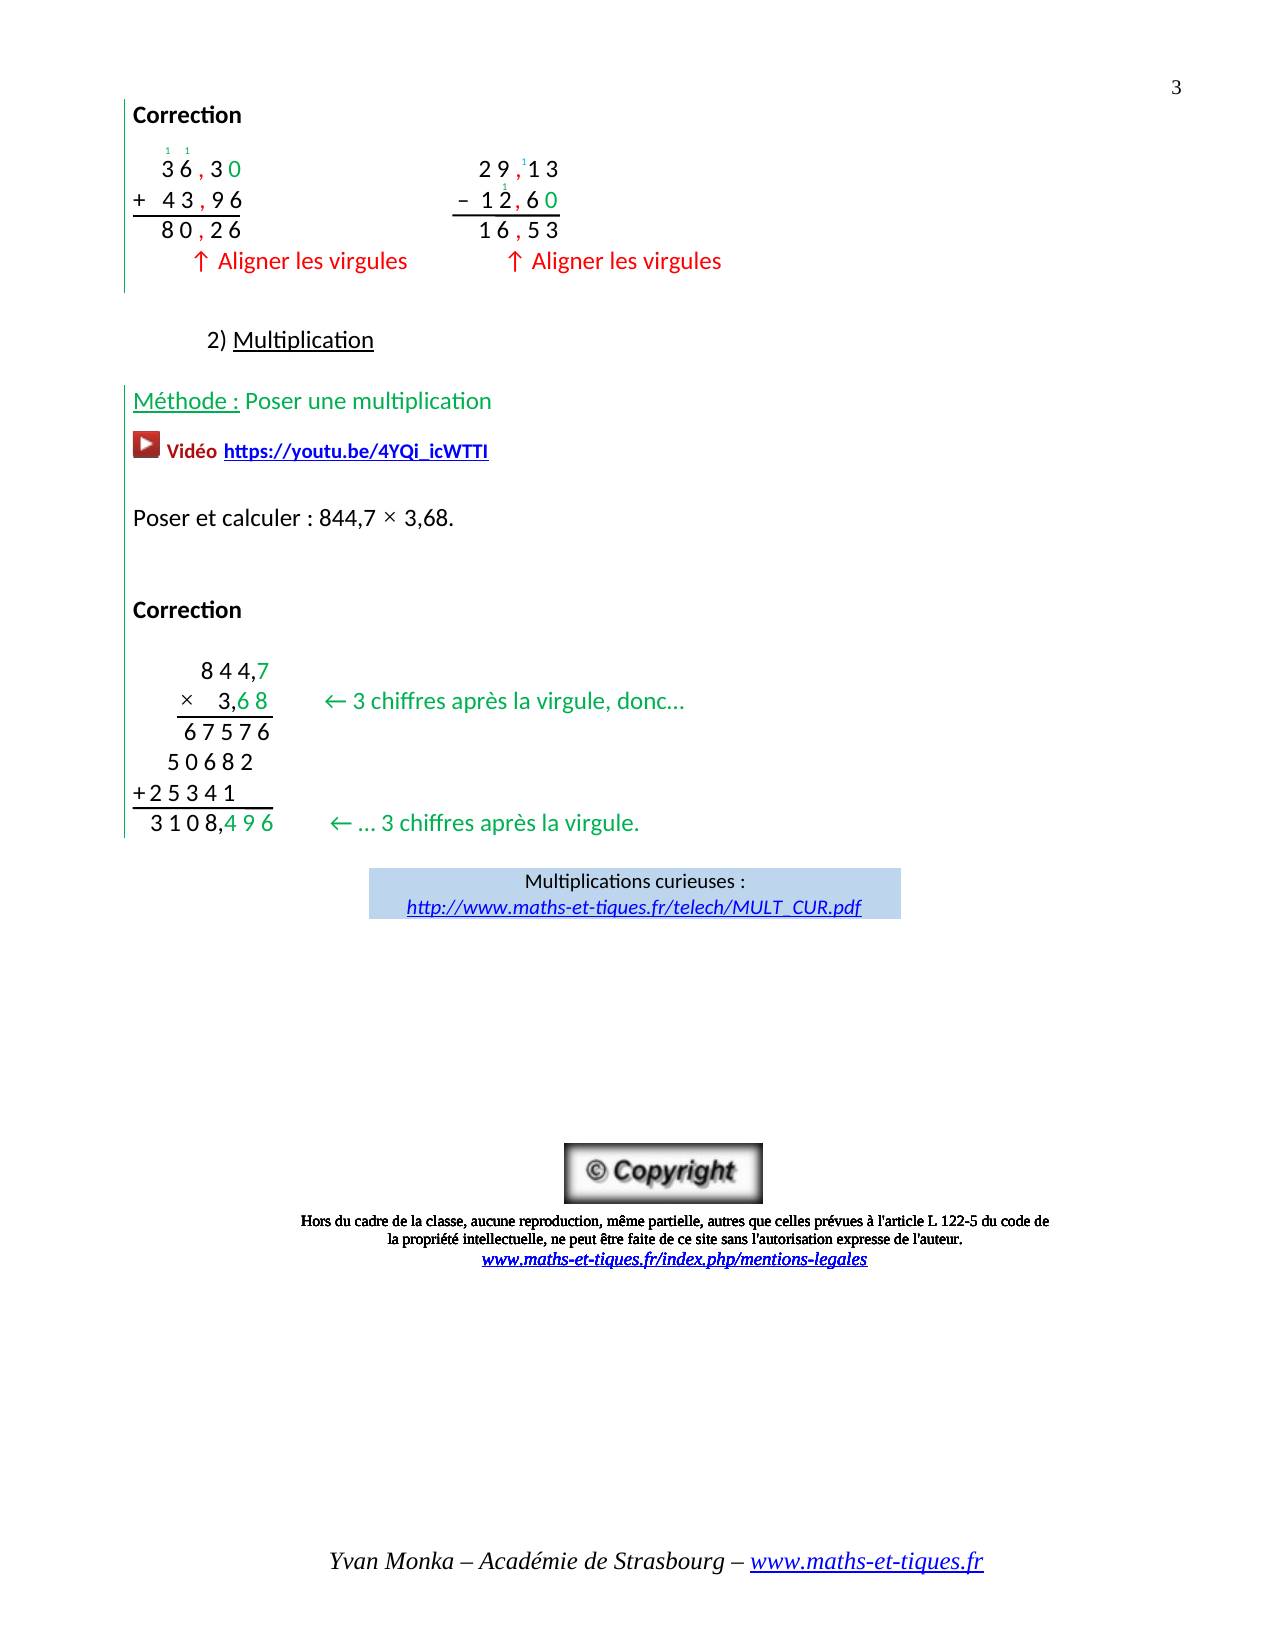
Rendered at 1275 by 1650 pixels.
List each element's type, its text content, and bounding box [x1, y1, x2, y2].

text Correction [125, 594, 1181, 624]
text Méthode : Poser une multiplication [125, 385, 1181, 416]
text + 4 3 , 9 6 – 1 2 , 6 0 [125, 184, 1181, 215]
text 8 4 4,7 [125, 655, 1181, 685]
text Vidéo https://youtu.be/4YQi_icWTTI [125, 431, 1181, 467]
text Correction [125, 99, 1181, 129]
picture [564, 1143, 763, 1204]
text 8 0 , 2 6 1 6 , 5 3 [125, 215, 1181, 245]
text Poser et calculer : 844,7 3,68. [125, 502, 1181, 533]
text ↑ Aligner les virgules ↑ Aligner les virgules [125, 245, 1181, 276]
text 3 6 , 3 0 2 9 , 1 3 [125, 154, 1181, 184]
text 6 7 5 7 6 [125, 716, 1181, 746]
text 2) Multiplication [133, 324, 1181, 354]
picture [132, 431, 160, 458]
text + 2 5 3 4 1 [125, 777, 1181, 807]
text 3 1 0 8,4 9 6 ← … 3 chiffres après la virgule. [125, 807, 1181, 838]
text Multiplications curieuses : [369, 868, 901, 894]
text 5 0 6 8 2 [125, 746, 1181, 777]
text 3,6 8 ← 3 chiffres après la virgule, donc… [125, 685, 1181, 716]
text http://www.maths-et-tiques.fr/telech/MULT_CUR.pdf [369, 894, 901, 919]
